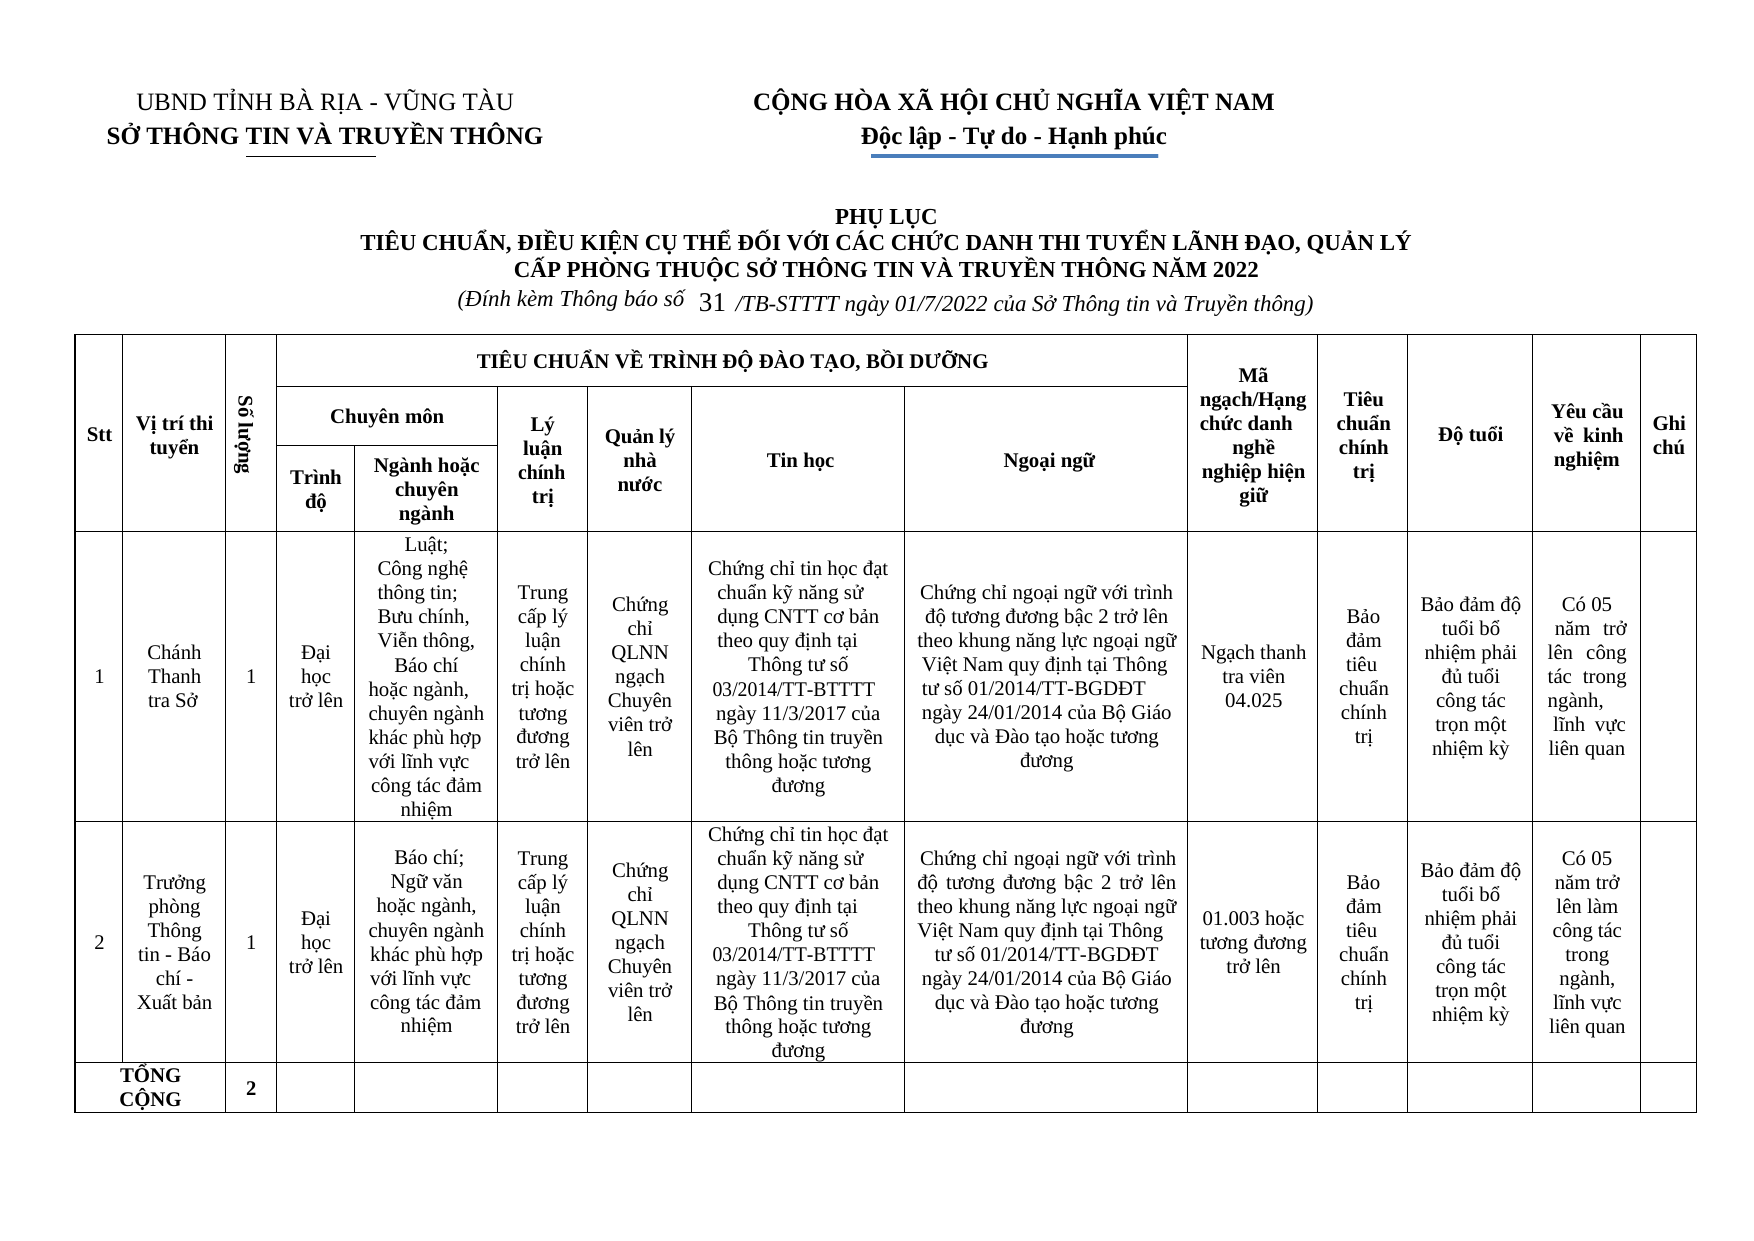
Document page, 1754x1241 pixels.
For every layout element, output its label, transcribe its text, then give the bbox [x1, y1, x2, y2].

table_cell 1 [226, 532, 276, 821]
table_header Tiêu chuẩn chính trị [1318, 335, 1407, 531]
picture [871, 154, 1159, 158]
table_cell 2 [226, 1063, 276, 1112]
text TIÊU CHUẨN, ĐIỀU KIỆN CỤ THỂ ĐỐI VỚI CÁC CHỨC DANH THI TUYỂN LÃNH ĐẠO, QUẢN LÝ CẤP PHÒNG THUỘC SỞ THÔNG TIN VÀ TRUYỀN THÔNG NĂM 2022 [359, 229, 1413, 282]
table_cell Ngoại ngữ [905, 387, 1187, 531]
table_cell 1 [76, 532, 122, 821]
table_cell [498, 1063, 587, 1112]
table_cell Chứng chỉ QLNN ngạch Chuyên viên trở lên [588, 822, 691, 1062]
table_cell [355, 1063, 497, 1112]
text SỞ THÔNG TIN VÀ TRUYỀN THÔNG Độc lập - Tự do - Hạnh phúc [106, 121, 1710, 150]
table_cell [692, 1063, 904, 1112]
table_cell Đại học trở lên [277, 822, 354, 1062]
table_cell Bảo đảm tiêu chuẩn chính trị [1318, 822, 1407, 1062]
table_cell 01.003 hoặc tương đương trở lên [1188, 822, 1317, 1062]
table_header Vị trí thi tuyển [123, 335, 225, 531]
table_cell [588, 1063, 691, 1112]
text PHỤ LỤC [359, 203, 1413, 229]
table_cell Bảo đảm độ tuổi bổ nhiệm phải đủ tuổi công tác trọn một nhiệm kỳ [1408, 822, 1532, 1062]
table_cell 1 [226, 822, 276, 1062]
table_header TIÊU CHUẨN VỀ TRÌNH ĐỘ ĐÀO TẠO, BỒI DƯỠNG [277, 335, 1187, 386]
table_cell [1641, 532, 1696, 821]
table_cell Chuyên môn [277, 387, 497, 445]
table_cell [1408, 1063, 1532, 1112]
table_cell Chánh Thanh tra Sở [123, 532, 225, 821]
table_cell Ngành hoặc chuyên ngành [355, 446, 497, 531]
table_header Số lượng [226, 335, 276, 531]
table_cell Trung cấp lý luận chính trị hoặc tương đương trở lên [498, 822, 587, 1062]
table_cell Có 05 năm trở lên công tác trong ngành, lĩnh vực liên quan [1533, 532, 1640, 821]
table_cell [1188, 1063, 1317, 1112]
table_cell [1641, 1063, 1696, 1112]
table_cell Chứng chỉ tin học đạt chuẩn kỹ năng sử dụng CNTT cơ bản theo quy định tại Thông tư số 03/2014/TT-BTTTT ngày 11/3/2017 của Bộ Thông tin truyền thông hoặc tương đương [692, 532, 904, 821]
table_cell Đại học trở lên [277, 532, 354, 821]
table_header Độ tuổi [1408, 335, 1532, 531]
text UBND TỈNH BÀ RỊA - VŨNG TÀU CỘNG HÒA XÃ HỘI CHỦ NGHĨA VIỆT NAM [136, 87, 1710, 116]
table_cell [1533, 1063, 1640, 1112]
table_cell Quản lý nhà nước [588, 387, 691, 531]
table_cell [277, 1063, 354, 1112]
table_header Mã ngạch/Hạng chức danh nghề nghiệp hiện giữ [1188, 335, 1317, 531]
table_cell Chứng chỉ ngoại ngữ với trình độ tương đương bậc 2 trở lên theo khung năng lực ngoại ngữ Việt Nam quy định tại Thông tư số 01/2014/TT-BGDĐT ngày 24/01/2014 của Bộ Giáo dục và Đào tạo hoặc tương đương [905, 822, 1187, 1062]
table_cell Báo chí; Ngữ văn hoặc ngành, chuyên ngành khác phù hợp với lĩnh vực công tác đảm nhiệm [355, 822, 497, 1062]
table_cell Bảo đảm tiêu chuẩn chính trị [1318, 532, 1407, 821]
table_cell 2 [76, 822, 122, 1062]
table_cell Chứng chỉ ngoại ngữ với trình độ tương đương bậc 2 trở lên theo khung năng lực ngoại ngữ Việt Nam quy định tại Thông tư số 01/2014/TT-BGDĐT ngày 24/01/2014 của Bộ Giáo dục và Đào tạo hoặc tương đương [905, 532, 1187, 821]
table_cell Trưởng phòng Thông tin - Báo chí - Xuất bản [123, 822, 225, 1062]
table_cell Luật; Công nghệ thông tin; Bưu chính, Viễn thông, Báo chí hoặc ngành, chuyên ngành khác phù hợp với lĩnh vực công tác đảm nhiệm [355, 532, 497, 821]
table_cell [905, 1063, 1187, 1112]
table_cell Lý luận chính trị [498, 387, 587, 531]
table_header Stt [76, 335, 122, 531]
table_cell Chứng chỉ QLNN ngạch Chuyên viên trở lên [588, 532, 691, 821]
table_cell TỔNG CỘNG [76, 1063, 225, 1112]
table_cell [1641, 822, 1696, 1062]
table_header Ghi chú [1641, 335, 1696, 531]
text (Đính kèm Thông báo số [457, 286, 684, 312]
table_cell Có 05 năm trở lên làm công tác trong ngành, lĩnh vực liên quan [1533, 822, 1640, 1062]
table_cell Tin học [692, 387, 904, 531]
table_cell Trung cấp lý luận chính trị hoặc tương đương trở lên [498, 532, 587, 821]
table_cell [1318, 1063, 1407, 1112]
table_cell Chứng chỉ tin học đạt chuẩn kỹ năng sử dụng CNTT cơ bản theo quy định tại Thông tư số 03/2014/TT-BTTTT ngày 11/3/2017 của Bộ Thông tin truyền thông hoặc tương đương [692, 822, 904, 1062]
table_cell Trình độ [277, 446, 354, 531]
table_cell Bảo đảm độ tuổi bổ nhiệm phải đủ tuổi công tác trọn một nhiệm kỳ [1408, 532, 1532, 821]
text 31 /TB-STTTT ngày 01/7/2022 của Sở Thông tin và Truyền thông) [699, 286, 1710, 317]
table_cell Ngạch thanh tra viên 04.025 [1188, 532, 1317, 821]
table_header Yêu cầu về kinh nghiệm [1533, 335, 1640, 531]
